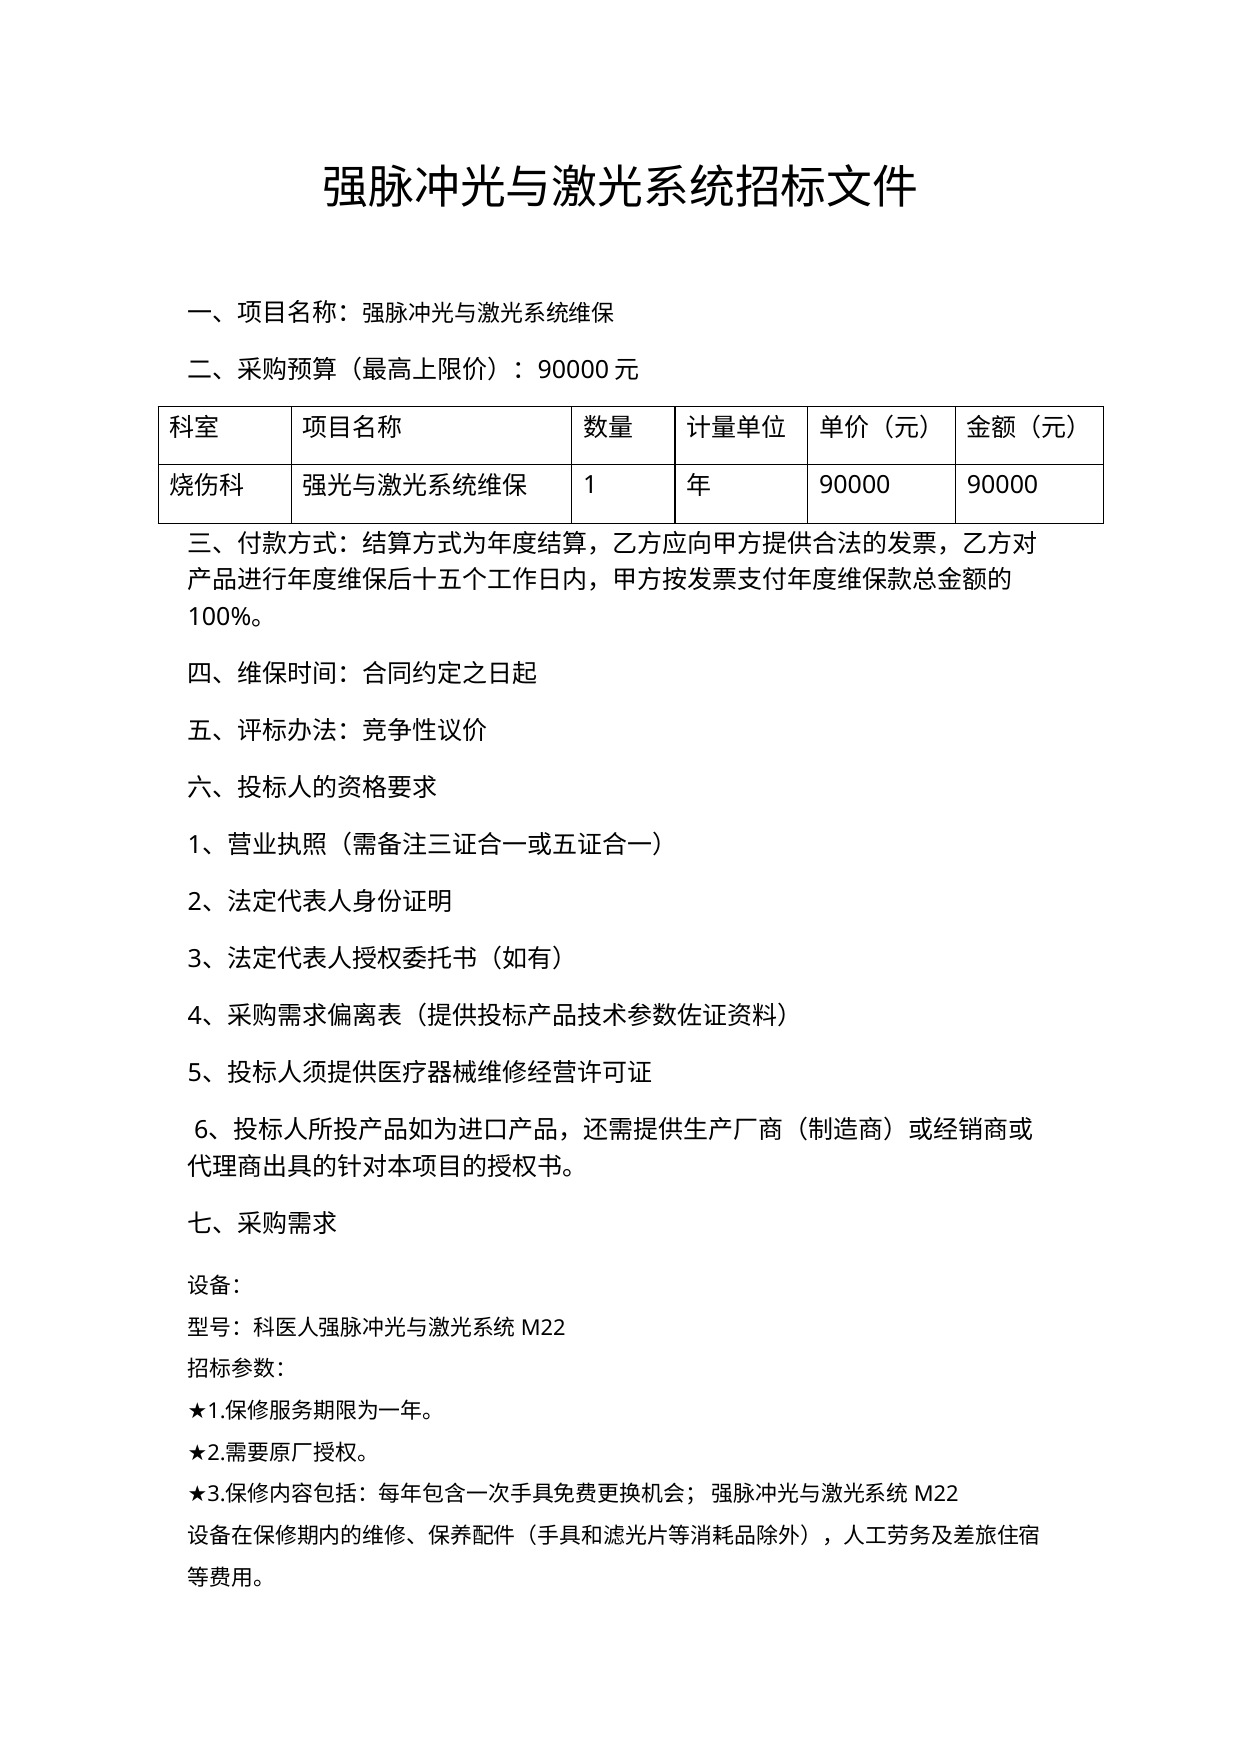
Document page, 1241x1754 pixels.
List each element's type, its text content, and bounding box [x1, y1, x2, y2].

text 设备： [187, 1260, 1053, 1302]
table_cell 年 [676, 465, 807, 522]
table_header 数量 [572, 407, 674, 464]
table_cell 1 [572, 465, 674, 522]
table_cell 90000 [808, 465, 955, 522]
text 4、采购需求偏离表（提供投标产品技术参数佐证资料） [187, 996, 1053, 1032]
table_cell 烧伤科 [159, 465, 291, 522]
table_header 金额（元） [956, 407, 1103, 464]
text 3、法定代表人授权委托书（如有） [187, 938, 1053, 975]
text 设备在保修期内的维修、保养配件（手具和滤光片等消耗品除外），人工劳务及差旅住宿等费用。 [187, 1510, 1053, 1593]
text 三、付款方式：结算方式为年度结算，乙方应向甲方提供合法的发票，乙方对产品进行年度维保后十五个工作日内，甲方按发票支付年度维保款总金额的100%。 [187, 524, 1053, 632]
text 五、评标办法：竞争性议价 [187, 710, 1053, 746]
text 四、维保时间：合同约定之日起 [187, 653, 1053, 689]
text 5、投标人须提供医疗器械维修经营许可证 [187, 1053, 1053, 1089]
table_cell 强光与激光系统维保 [292, 465, 571, 522]
text ★2.需要原厂授权。 [187, 1427, 1053, 1468]
text 6、投标人所投产品如为进口产品，还需提供生产厂商（制造商）或经销商或代理商出具的针对本项目的授权书。 [187, 1110, 1053, 1182]
table_header 计量单位 [676, 407, 807, 464]
text ★3.保修内容包括：每年包含一次手具免费更换机会； 强脉冲光与激光系统 M22 [187, 1468, 1053, 1510]
text 六、投标人的资格要求 [187, 767, 1053, 803]
text 一、项目名称：强脉冲光与激光系统维保 [187, 292, 1053, 328]
table_header 科室 [159, 407, 291, 464]
text ★1.保修服务期限为一年。 [187, 1385, 1053, 1427]
text 2、法定代表人身份证明 [187, 881, 1053, 918]
table_cell 90000 [956, 465, 1103, 522]
text 1、营业执照（需备注三证合一或五证合一） [187, 824, 1053, 861]
text 招标参数： [187, 1343, 1053, 1385]
text 型号：科医人强脉冲光与激光系统 M22 [187, 1302, 1053, 1343]
table_header 单价（元） [808, 407, 955, 464]
text 二、采购预算（最高上限价）：90000元 [187, 349, 1053, 385]
table_header 项目名称 [292, 407, 571, 464]
text 强脉冲光与激光系统招标文件 [187, 150, 1053, 216]
text 七、采购需求 [187, 1203, 1053, 1239]
